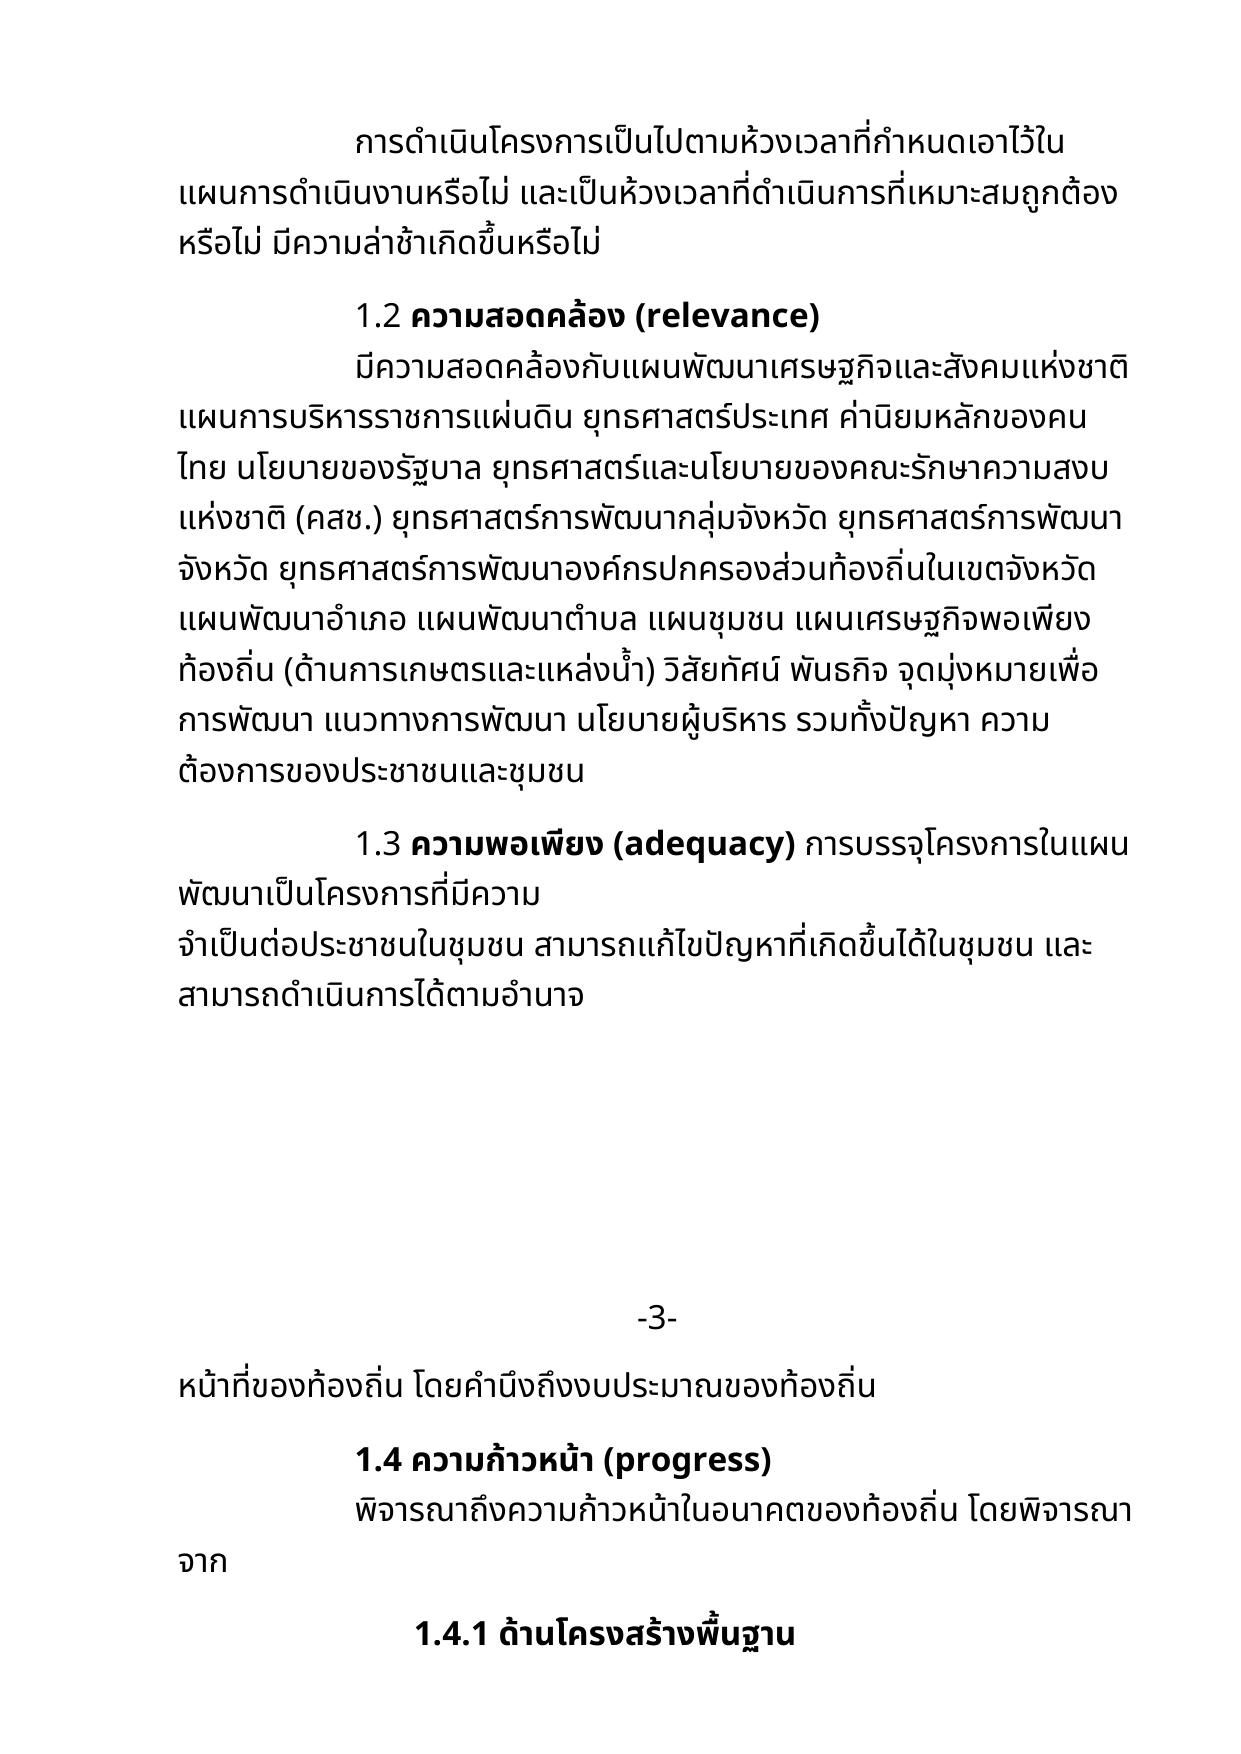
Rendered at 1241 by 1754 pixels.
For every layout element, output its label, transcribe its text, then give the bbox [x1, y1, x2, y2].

text 1.4 ความก้าวหน้า (progress) [177, 1435, 1137, 1486]
text 1.2 ความสอดคล้อง (relevance) [177, 292, 1137, 343]
text -3- [177, 1294, 1137, 1339]
text 1.3 ความพอเพียง (adequacy) การบรรจุโครงการในแผนพัฒนาเป็นโครงการที่มีความ [177, 820, 1137, 921]
text 1.4.1 ด้านโครงสร้างพื้นฐาน [177, 1610, 1137, 1660]
text พิจารณาถึงความก้าวหน้าในอนาคตของท้องถิ่น โดยพิจารณาจาก [177, 1486, 1137, 1587]
text มีความสอดคล้องกับแผนพัฒนาเศรษฐกิจและสังคมแห่งชาติ แผนการบริหารราชการแผ่นดิน ยุทธศาสตร์ประเทศ ค่านิยมหลักของคนไทย นโยบายของรัฐบาล ยุทธศาสตร์และนโยบายของคณะรักษาความสงบแห่งชาติ (คสช.) ยุทธศาสตร์การพัฒนากลุ่มจังหวัด ยุทธศาสตร์การพัฒนาจังหวัด ยุทธศาสตร์การพัฒนาองค์กรปกครองส่วนท้องถิ่นในเขตจังหวัด แผนพัฒนาอำเภอ แผนพัฒนาตำบล แผนชุมชน แผนเศรษฐกิจพอเพียงท้องถิ่น (ด้านการเกษตรและแหล่งน้ำ) วิสัยทัศน์ พันธกิจ จุดมุ่งหมายเพื่อการพัฒนา แนวทางการพัฒนา นโยบายผู้บริหาร รวมทั้งปัญหา ความต้องการของประชาชนและชุมชน [177, 343, 1137, 797]
text หน้าที่ของท้องถิ่น โดยคำนึงถึงงบประมาณของท้องถิ่น [177, 1362, 1137, 1413]
text จำเป็นต่อประชาชนในชุมชน สามารถแก้ไขปัญหาที่เกิดขึ้นได้ในชุมชน และสามารถดำเนินการได้ตามอำนาจ [177, 921, 1137, 1022]
text การดำเนินโครงการเป็นไปตามห้วงเวลาที่กำหนดเอาไว้ในแผนการดำเนินงานหรือไม่ และเป็นห้วงเวลาที่ดำเนินการที่เหมาะสมถูกต้องหรือไม่ มีความล่าช้าเกิดขึ้นหรือไม่ [177, 118, 1137, 269]
